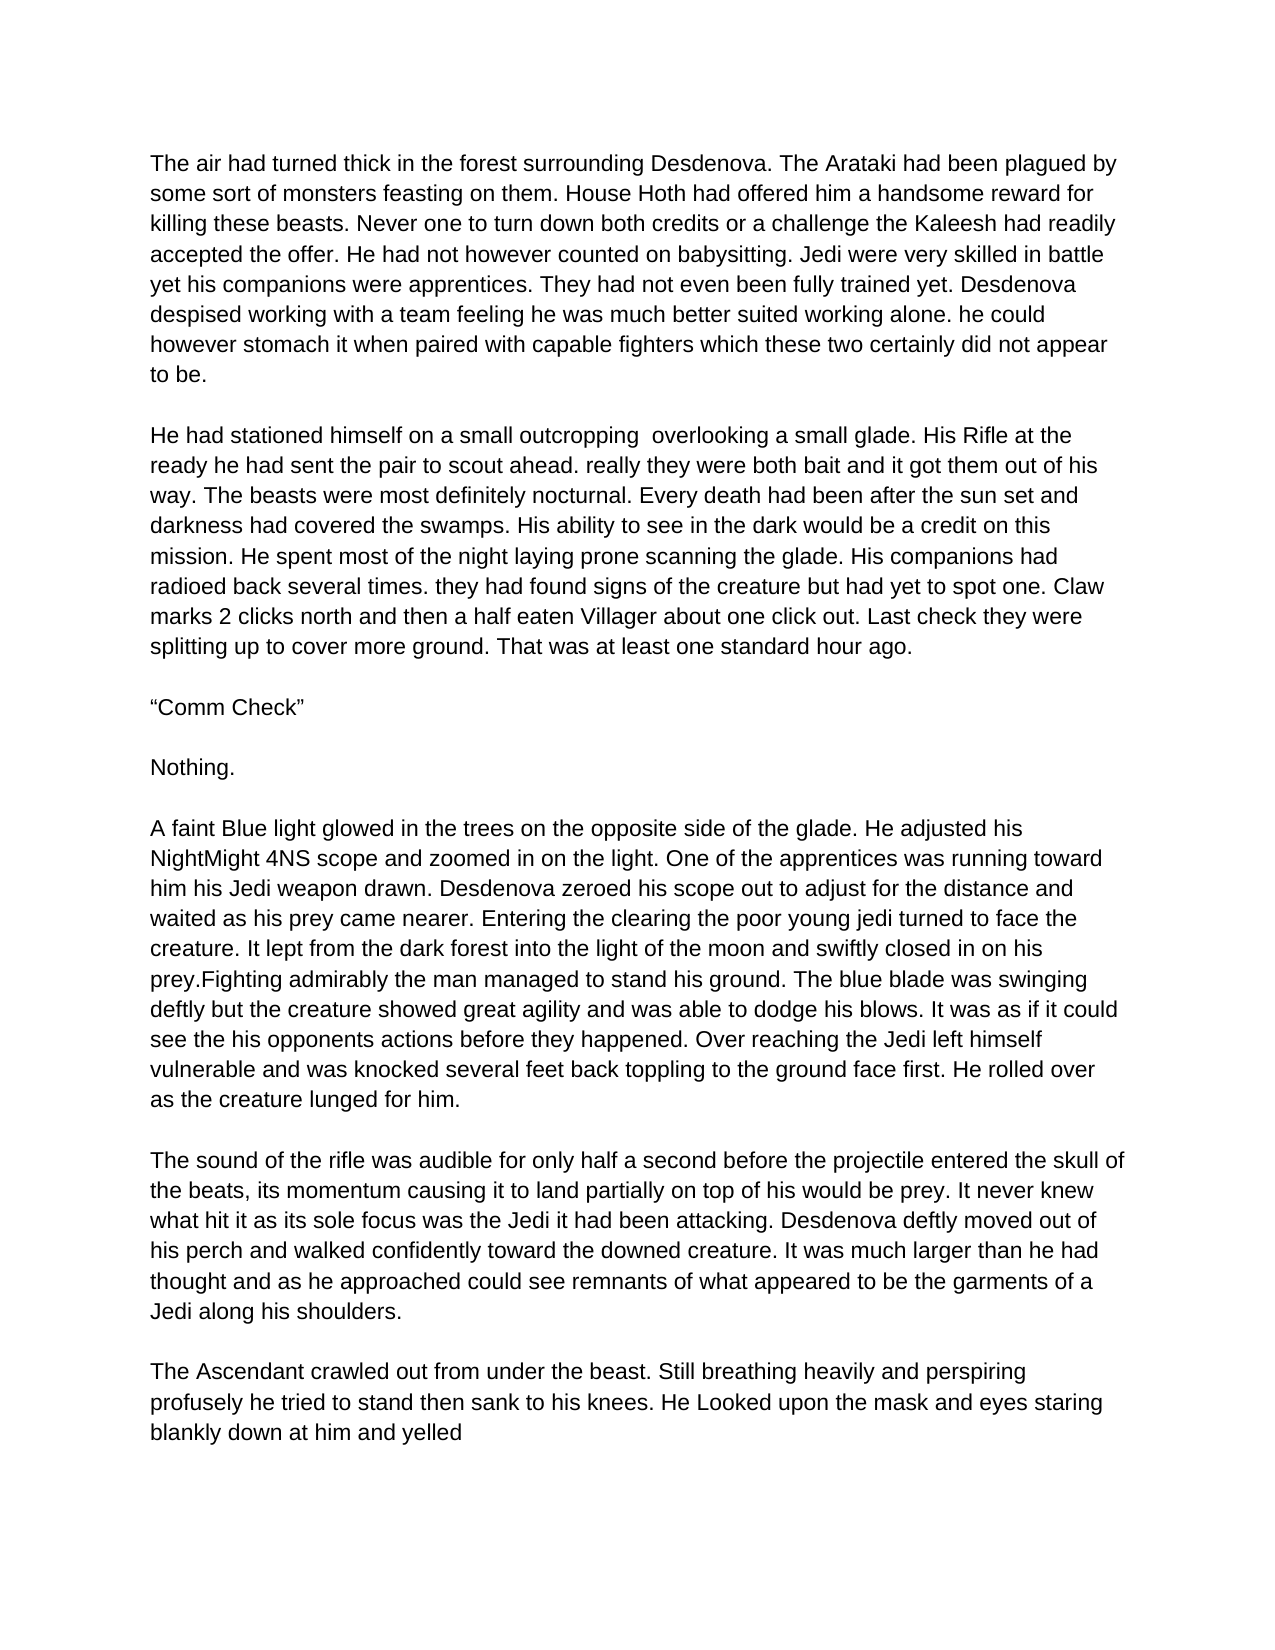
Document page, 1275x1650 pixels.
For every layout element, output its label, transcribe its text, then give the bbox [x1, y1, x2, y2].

text Nothing. [150, 754, 1125, 781]
text A faint Blue light glowed in the trees on the opposite side of the glade. He adjusted his NightMight 4NS scope and zoomed in on the light. One of the apprentices was running toward him his Jedi weapon drawn. Desdenova zeroed his scope out to adjust for the distance and waited as his prey came nearer. Entering the clearing the poor young jedi turned to face the creature. It lept from the dark forest into the light of the moon and swiftly closed in on his prey.Fighting admirably the man managed to stand his ground. The blue blade was swinging deftly but the creature showed great agility and was able to dodge his blows. It was as if it could see the his opponents actions before they happened. Over reaching the Jedi left himself vulnerable and was knocked several feet back toppling to the ground face first. He rolled over as the creature lunged for him. [150, 814, 1125, 1113]
text The Ascendant crawled out from under the beast. Still breathing heavily and perspiring profusely he tried to stand then sank to his knees. He Looked upon the mask and eyes staring blankly down at him and yelled [150, 1358, 1125, 1445]
text He had stationed himself on a small outcropping overlooking a small glade. His Rifle at the ready he had sent the pair to scout ahead. really they were both bait and it got them out of his way. The beasts were most definitely nocturnal. Every death had been after the sun set and darkness had covered the swamps. His ability to see in the dark would be a credit on this mission. He spent most of the night laying prone scanning the glade. His companions had radioed back several times. they had found signs of the creature but had yet to spot one. Claw marks 2 clicks north and then a half eaten Villager about one click out. Last check they were splitting up to cover more ground. That was at least one standard hour ago. [150, 422, 1125, 660]
text The sound of the rifle was audible for only half a second before the projectile entered the skull of the beats, its momentum causing it to land partially on top of his would be prey. It never knew what hit it as its sole focus was the Jedi it had been attacking. Desdenova deftly moved out of his perch and walked confidently toward the downed creature. It was much larger than he had thought and as he approached could see remnants of what appeared to be the garments of a Jedi along his shoulders. [150, 1147, 1125, 1324]
text The air had turned thick in the forest surrounding Desdenova. The Arataki had been plagued by some sort of monsters feasting on them. House Hoth had offered him a handsome reward for killing these beasts. Never one to turn down both credits or a challenge the Kaleesh had readily accepted the offer. He had not however counted on babysitting. Jedi were very skilled in battle yet his companions were apprentices. They had not even been fully trained yet. Desdenova despised working with a team feeling he was much better suited working alone. he could however stomach it when paired with capable fighters which these two certainly did not appear to be. [150, 150, 1125, 388]
text “Comm Check” [150, 694, 1125, 720]
